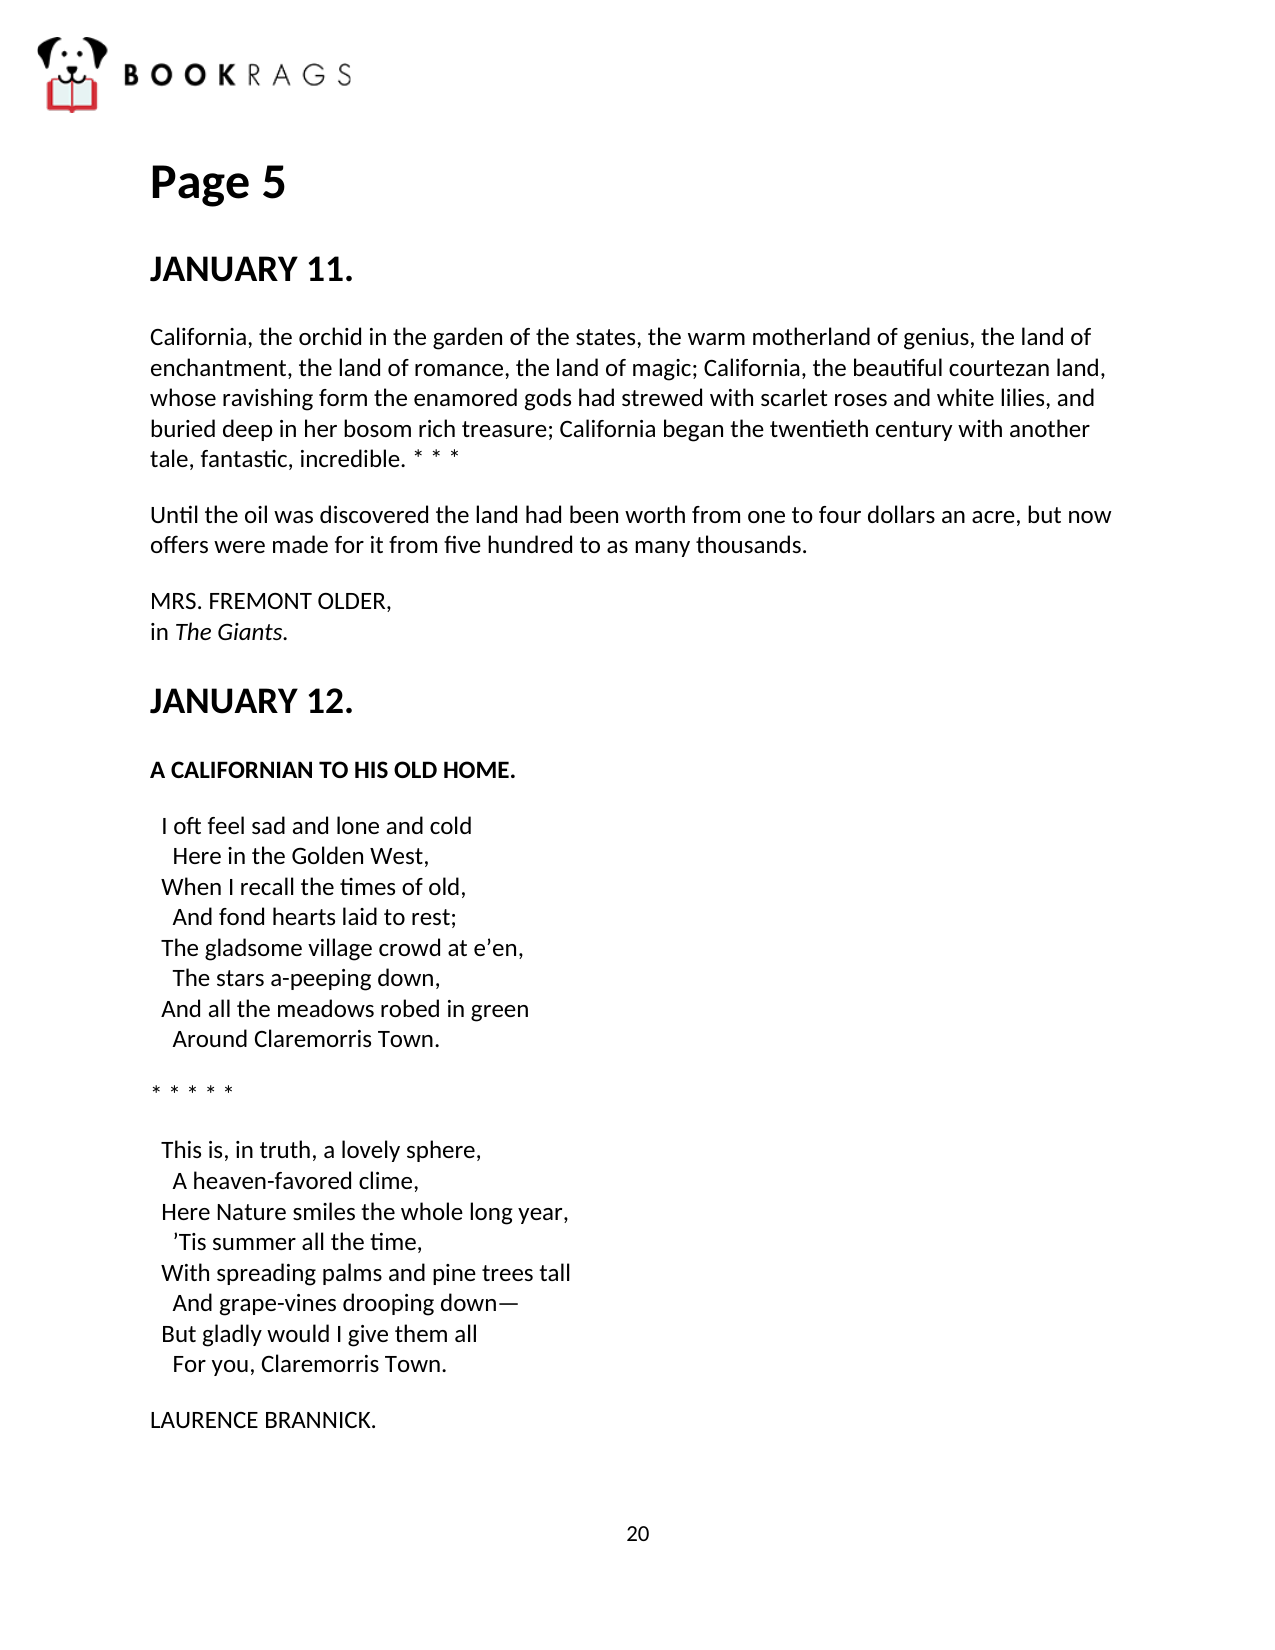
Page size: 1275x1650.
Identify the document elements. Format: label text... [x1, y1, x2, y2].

text This is, in truth, a lovely sphere, A heaven-favored clime, Here Nature smiles the whole long year, ’Tis summer all the time, With spreading palms and pine trees tall And grape-vines drooping down—­ But gladly would I give them all For you, Claremorris Town. [150, 1134, 1125, 1379]
picture [37, 37, 351, 113]
text * * * * * [150, 1079, 1125, 1109]
text JANUARY 11. [150, 244, 1125, 290]
text MRS. FREMONT OLDER, in The Giants. [150, 585, 1125, 646]
text Until the oil was discovered the land had been worth from one to four dollars an acre, but now offers were made for it from five hundred to as many thousands. [150, 499, 1125, 560]
text California, the orchid in the garden of the states, the warm motherland of genius, the land of enchantment, the land of romance, the land of magic; California, the beautiful courtezan land, whose ravishing form the enamored gods had strewed with scarlet roses and white lilies, and buried deep in her bosom rich treasure; California began the twentieth century with another tale, fantastic, incredible. * * * [150, 322, 1125, 474]
text I oft feel sad and lone and cold Here in the Golden West, When I recall the times of old, And fond hearts laid to rest; The gladsome village crowd at e’en, The stars a-peeping down, And all the meadows robed in green Around Claremorris Town. [150, 810, 1125, 1054]
text Page 5 [150, 150, 1125, 211]
text JANUARY 12. [150, 677, 1125, 723]
text LAURENCE BRANNICK. [150, 1404, 1125, 1434]
text A CALIFORNIAN TO HIS OLD HOME. [150, 754, 1125, 785]
